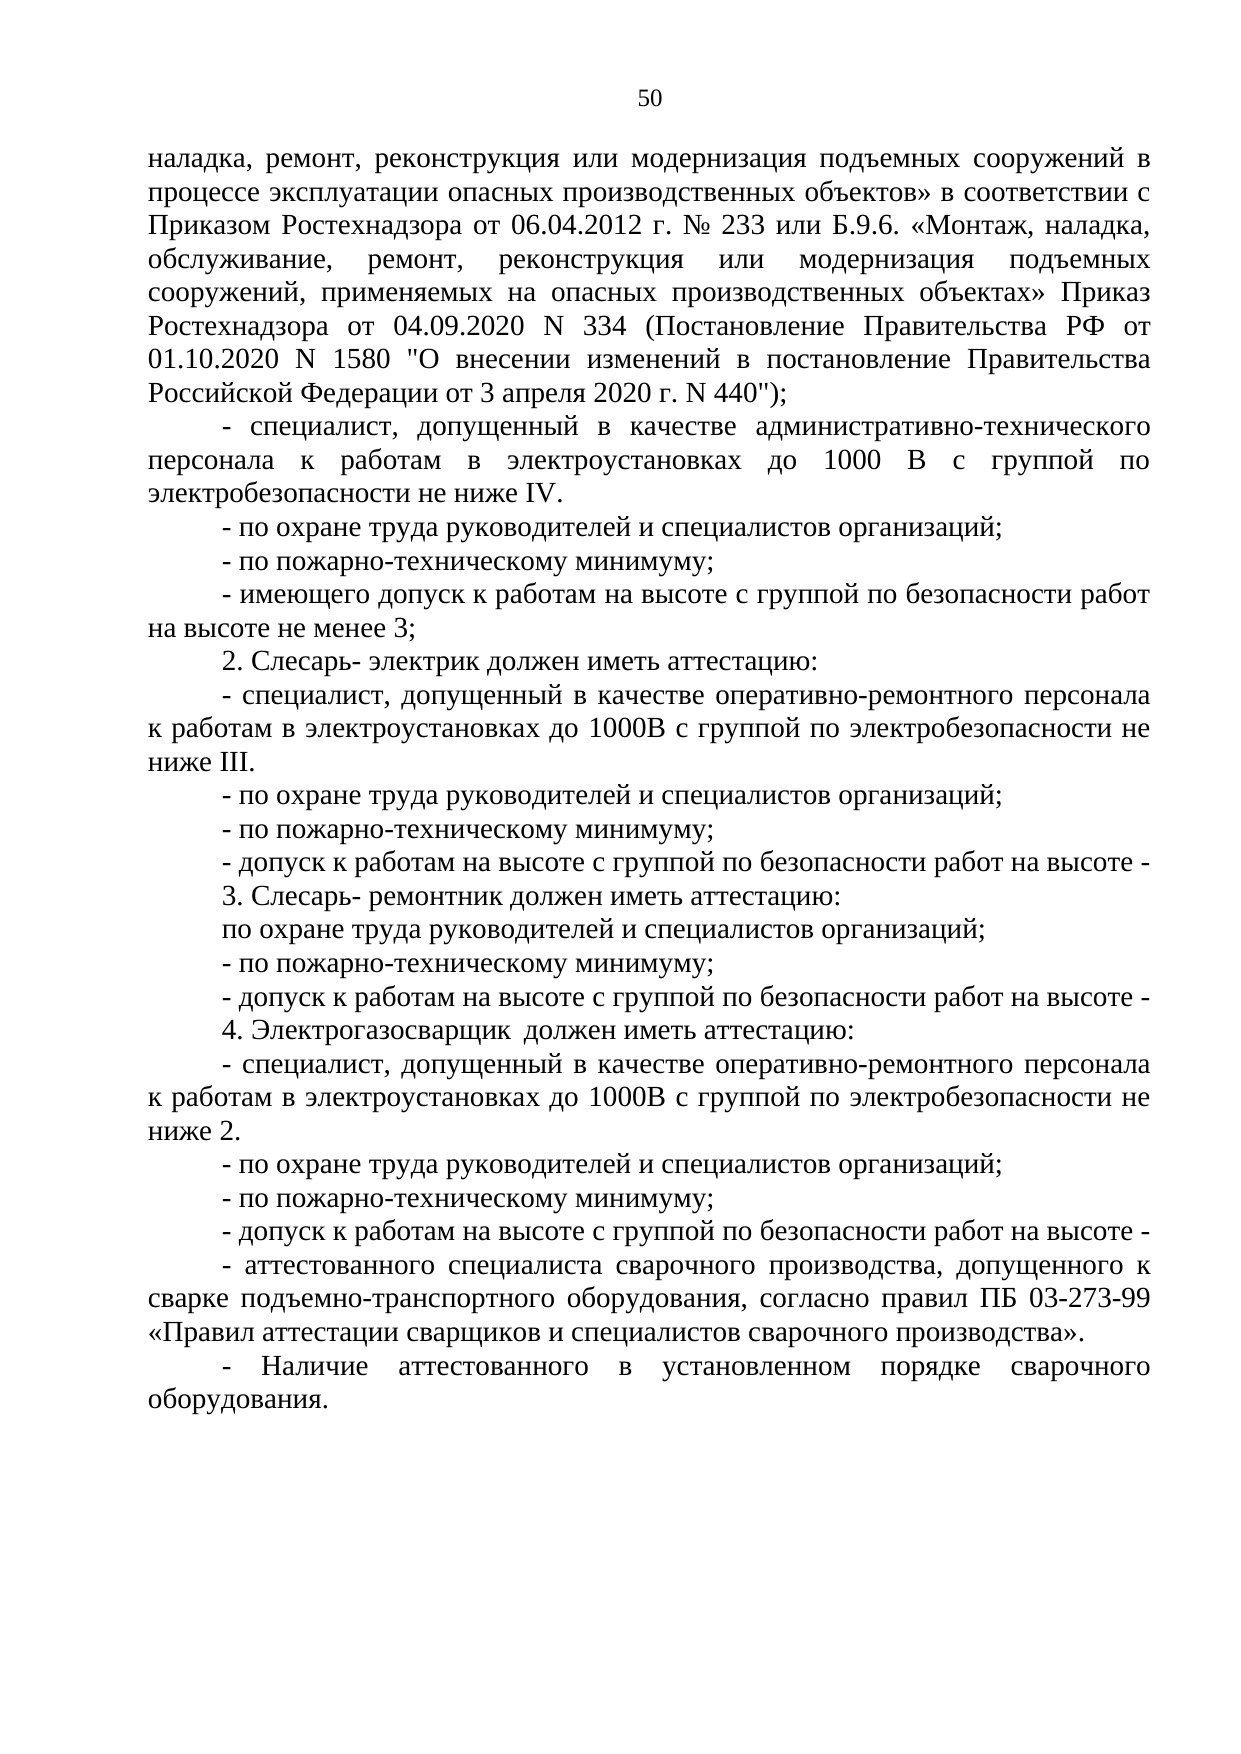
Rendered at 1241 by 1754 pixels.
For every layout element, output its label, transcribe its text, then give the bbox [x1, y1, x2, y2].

text - по охране труда руководителей и специалистов организаций; [148, 777, 1152, 811]
text - по охране труда руководителей и специалистов организаций; [148, 509, 1152, 543]
text - специалист, допущенный в качестве административно-технического персонала к работам в электроустановках до 1000 В с группой по электробезопасности не ниже IV. [148, 408, 1152, 509]
text - допуск к работам на высоте с группой по безопасности работ на высоте - [148, 1213, 1152, 1247]
text - Наличие аттестованного в установленном порядке сварочного оборудования. [148, 1348, 1152, 1415]
text - по пожарно-техническому минимуму; [148, 1180, 1152, 1213]
text - аттестованного специалиста сварочного производства, допущенного к сварке подъемно-транспортного оборудования, согласно правил ПБ 03-273-99 «Правил аттестации сварщиков и специалистов сварочного производства». [148, 1247, 1152, 1348]
text по охране труда руководителей и специалистов организаций; [148, 912, 1152, 945]
text - допуск к работам на высоте с группой по безопасности работ на высоте - [148, 979, 1152, 1012]
text - по пожарно-техническому минимуму; [148, 543, 1152, 576]
text 3. Слесарь- ремонтник должен иметь аттестацию: [148, 878, 1152, 912]
text - по пожарно-техническому минимуму; [148, 945, 1152, 979]
text - допуск к работам на высоте с группой по безопасности работ на высоте - [148, 844, 1152, 878]
text - специалист, допущенный в качестве оперативно-ремонтного персонала к работам в электроустановках до 1000В с группой по электробезопасности не ниже III. [148, 677, 1152, 777]
text 4. Электрогазосварщик должен иметь аттестацию: [148, 1012, 1152, 1046]
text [148, 140, 1152, 408]
text - по охране труда руководителей и специалистов организаций; [148, 1146, 1152, 1180]
text 2. Слесарь- электрик должен иметь аттестацию: [148, 643, 1152, 677]
text - специалист, допущенный в качестве оперативно-ремонтного персонала к работам в электроустановках до 1000В с группой по электробезопасности не ниже 2. [148, 1046, 1152, 1146]
text - имеющего допуск к работам на высоте с группой по безопасности работ на высоте не менее 3; [148, 576, 1152, 643]
text - по пожарно-техническому минимуму; [148, 811, 1152, 844]
